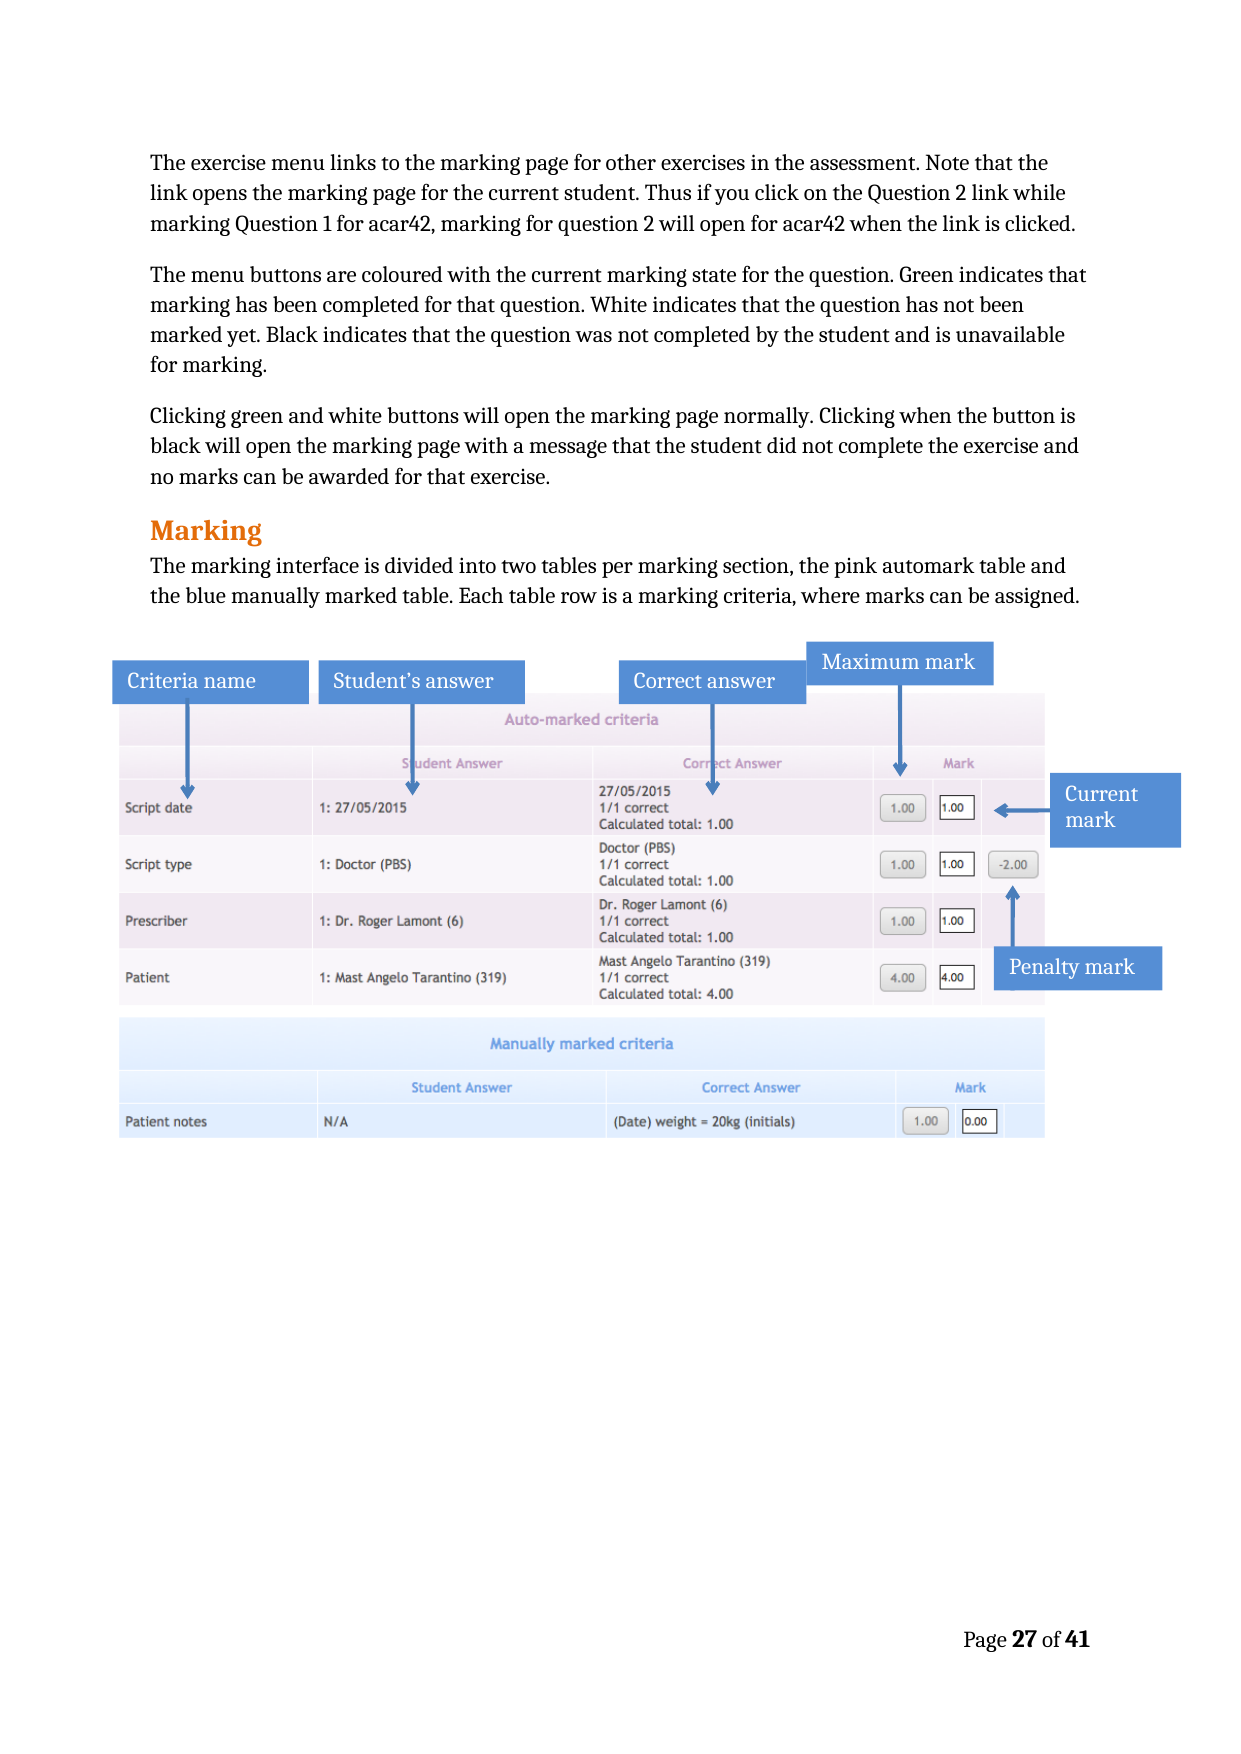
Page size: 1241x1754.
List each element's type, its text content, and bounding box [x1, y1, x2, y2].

text The exercise menu links to the marking page for other exercises in the assessment. Note that the link opens the marking page for the current student. Thus if you click on the Question 2 link while marking Question 1 for acar42, marking for question 2 will open for acar42 when the link is clicked. [150, 150, 1090, 237]
text The marking interface is divided into two tables per marking section, the pink automark table and the blue manually marked table. Each table row is a marking criteria, where marks can be assigned. [150, 553, 1090, 610]
text The menu buttons are coloured with the current marking state for the question. Green indicates that marking has been completed for that question. White indicates that the question has not been marked yet. Black indicates that the question was not completed by the student and is unavailable for marking. [150, 261, 1090, 378]
subtitle Marking [150, 514, 1090, 548]
text Clicking green and white buttons will open the marking page normally. Clicking when the button is black will open the marking page with a message that the student did not complete the exercise and no marks can be awarded for that exercise. [150, 403, 1090, 490]
picture [112, 686, 1052, 1145]
